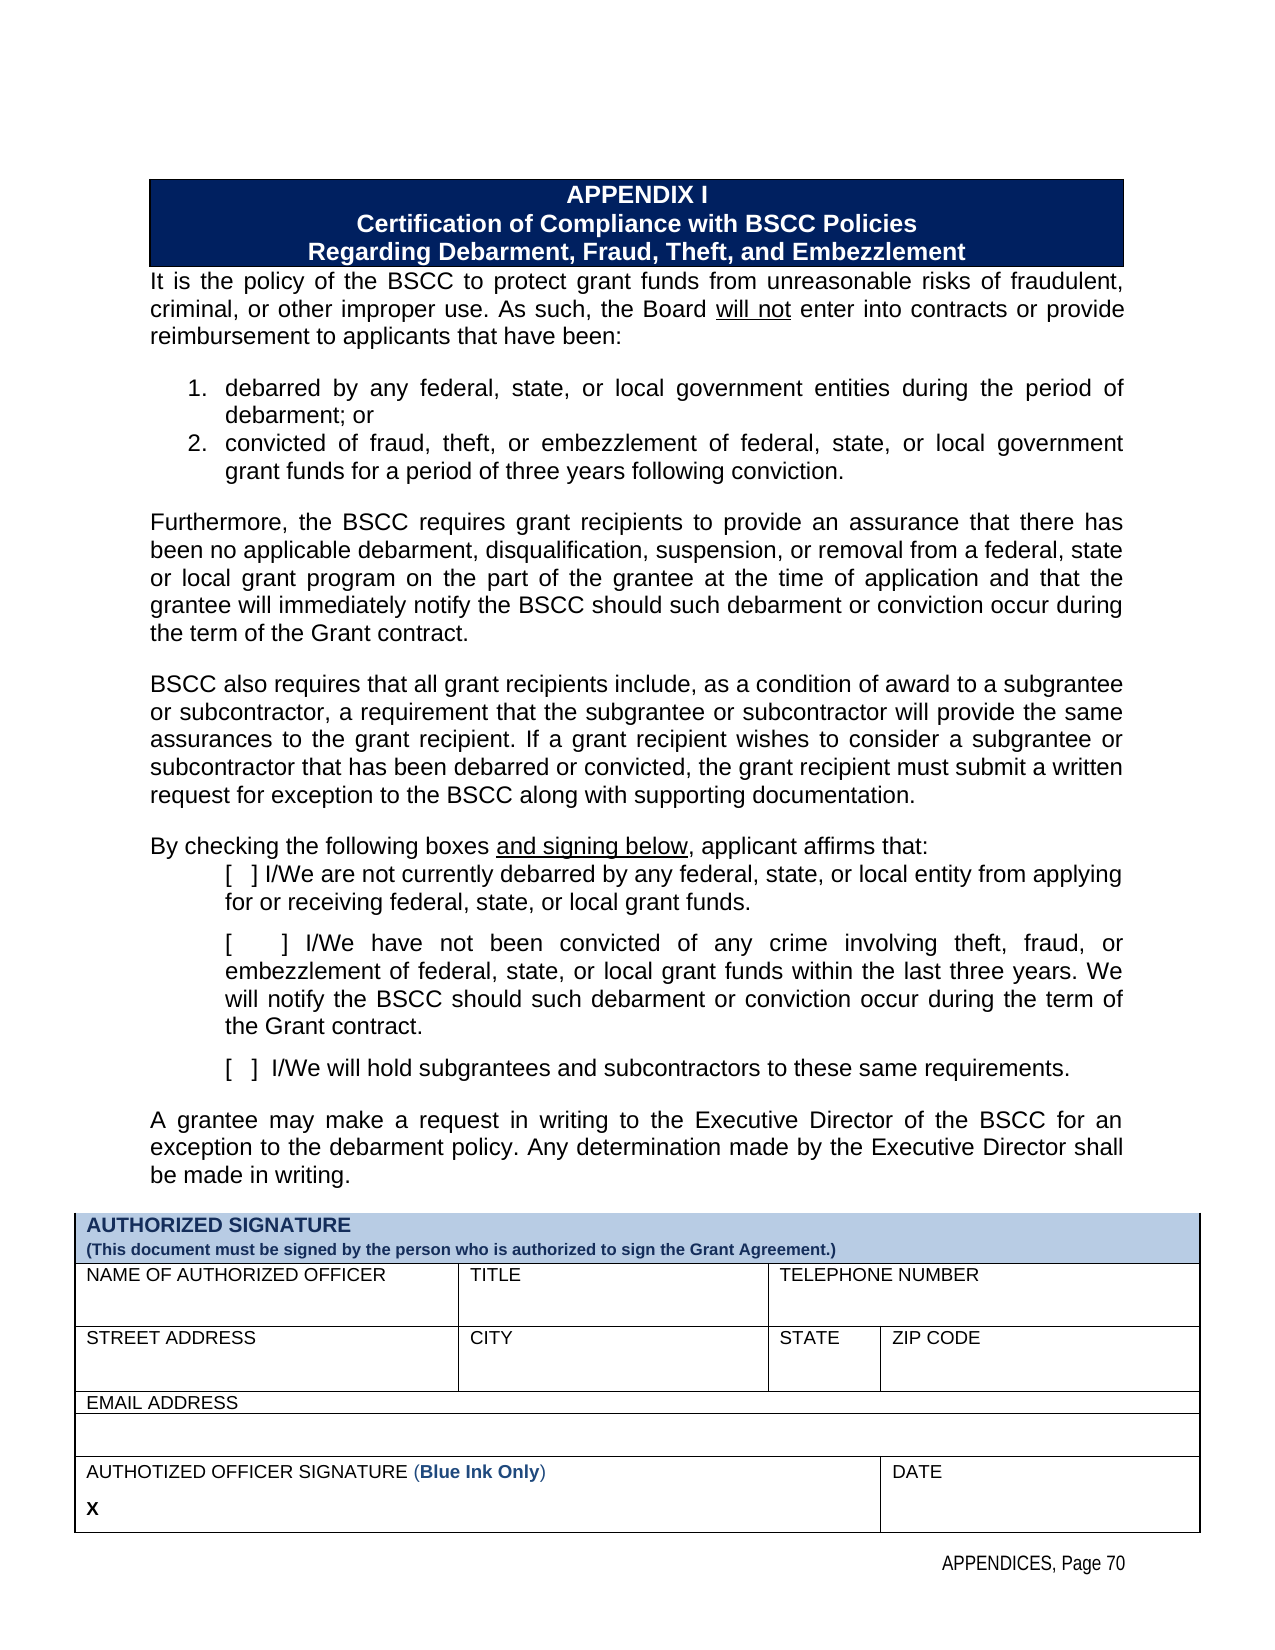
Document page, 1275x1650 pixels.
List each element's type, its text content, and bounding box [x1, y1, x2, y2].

table_header AUTHORIZED SIGNATURE (This document must be signed by the person who is authorized to sign the Grant Agreement.) [76, 1213, 1199, 1263]
table_cell [881, 1490, 1199, 1532]
table_cell [76, 1348, 458, 1391]
list debarred by any federal, state, or local government entities during the period of debarment; or [187, 374, 1125, 429]
text BSCC also requires that all grant recipients include, as a condition of award to a subgrantee or subcontractor, a requirement that the subgrantee or subcontractor will provide the same assurances to the grant recipient. If a grant recipient wishes to consider a subgrantee or subcontractor that has been debarred or convicted, the grant recipient must submit a written request for exception to the BSCC along with supporting documentation. [150, 670, 1125, 808]
table_cell TELEPHONE NUMBER [769, 1264, 1199, 1289]
table_cell STREET ADDRESS [76, 1327, 458, 1348]
text It is the policy of the BSCC to protect grant funds from unreasonable risks of fraudulent, criminal, or other improper use. As such, the Board will not enter into contracts or provide reimbursement to applicants that have been: [150, 267, 1125, 350]
text [ ] I/We are not currently debarred by any federal, state, or local entity from applying for or receiving federal, state, or local grant funds. [225, 860, 1125, 915]
table_cell [769, 1290, 1199, 1326]
table_cell NAME OF AUTHORIZED OFFICER [76, 1264, 458, 1289]
text A grantee may make a request in writing to the Executive Director of the BSCC for an exception to the debarment policy. Any determination made by the Executive Director shall be made in writing. [150, 1106, 1125, 1188]
table_cell X [76, 1490, 880, 1532]
text [ ] I/We have not been convicted of any crime involving theft, fraud, or embezzlement of federal, state, or local grant funds within the last three years. We will notify the BSCC should such debarment or conviction occur during the term of the Grant contract. [225, 929, 1125, 1040]
table_cell [459, 1348, 768, 1391]
table_cell [459, 1290, 768, 1326]
table_header APPENDIX I Certification of Compliance with BSCC Policies Regarding Debarment, Fraud, Theft, and Embezzlement [151, 180, 1123, 266]
table_cell [881, 1348, 1199, 1391]
table_cell STATE [769, 1327, 880, 1348]
table_cell EMAIL ADDRESS [76, 1392, 1199, 1413]
text By checking the following boxes and signing below, applicant affirms that: [150, 832, 1125, 860]
table_cell [76, 1290, 458, 1326]
table_cell CITY [459, 1327, 768, 1348]
table_cell AUTHOTIZED OFFICER SIGNATURE (Blue Ink Only) [76, 1457, 880, 1490]
table_cell TITLE [459, 1264, 768, 1289]
table_cell DATE [881, 1457, 1199, 1490]
list convicted of fraud, theft, or embezzlement of federal, state, or local government grant funds for a period of three years following conviction. [187, 429, 1125, 484]
text [ ] I/We will hold subgrantees and subcontractors to these same requirements. [225, 1054, 1125, 1082]
table_cell ZIP CODE [881, 1327, 1199, 1348]
table_cell [76, 1414, 1199, 1456]
table_cell [769, 1348, 880, 1391]
text Furthermore, the BSCC requires grant recipients to provide an assurance that there has been no applicable debarment, disqualification, suspension, or removal from a federal, state or local grant program on the part of the grantee at the time of application and that the grantee will immediately notify the BSCC should such debarment or conviction occur during the term of the Grant contract. [150, 508, 1125, 646]
